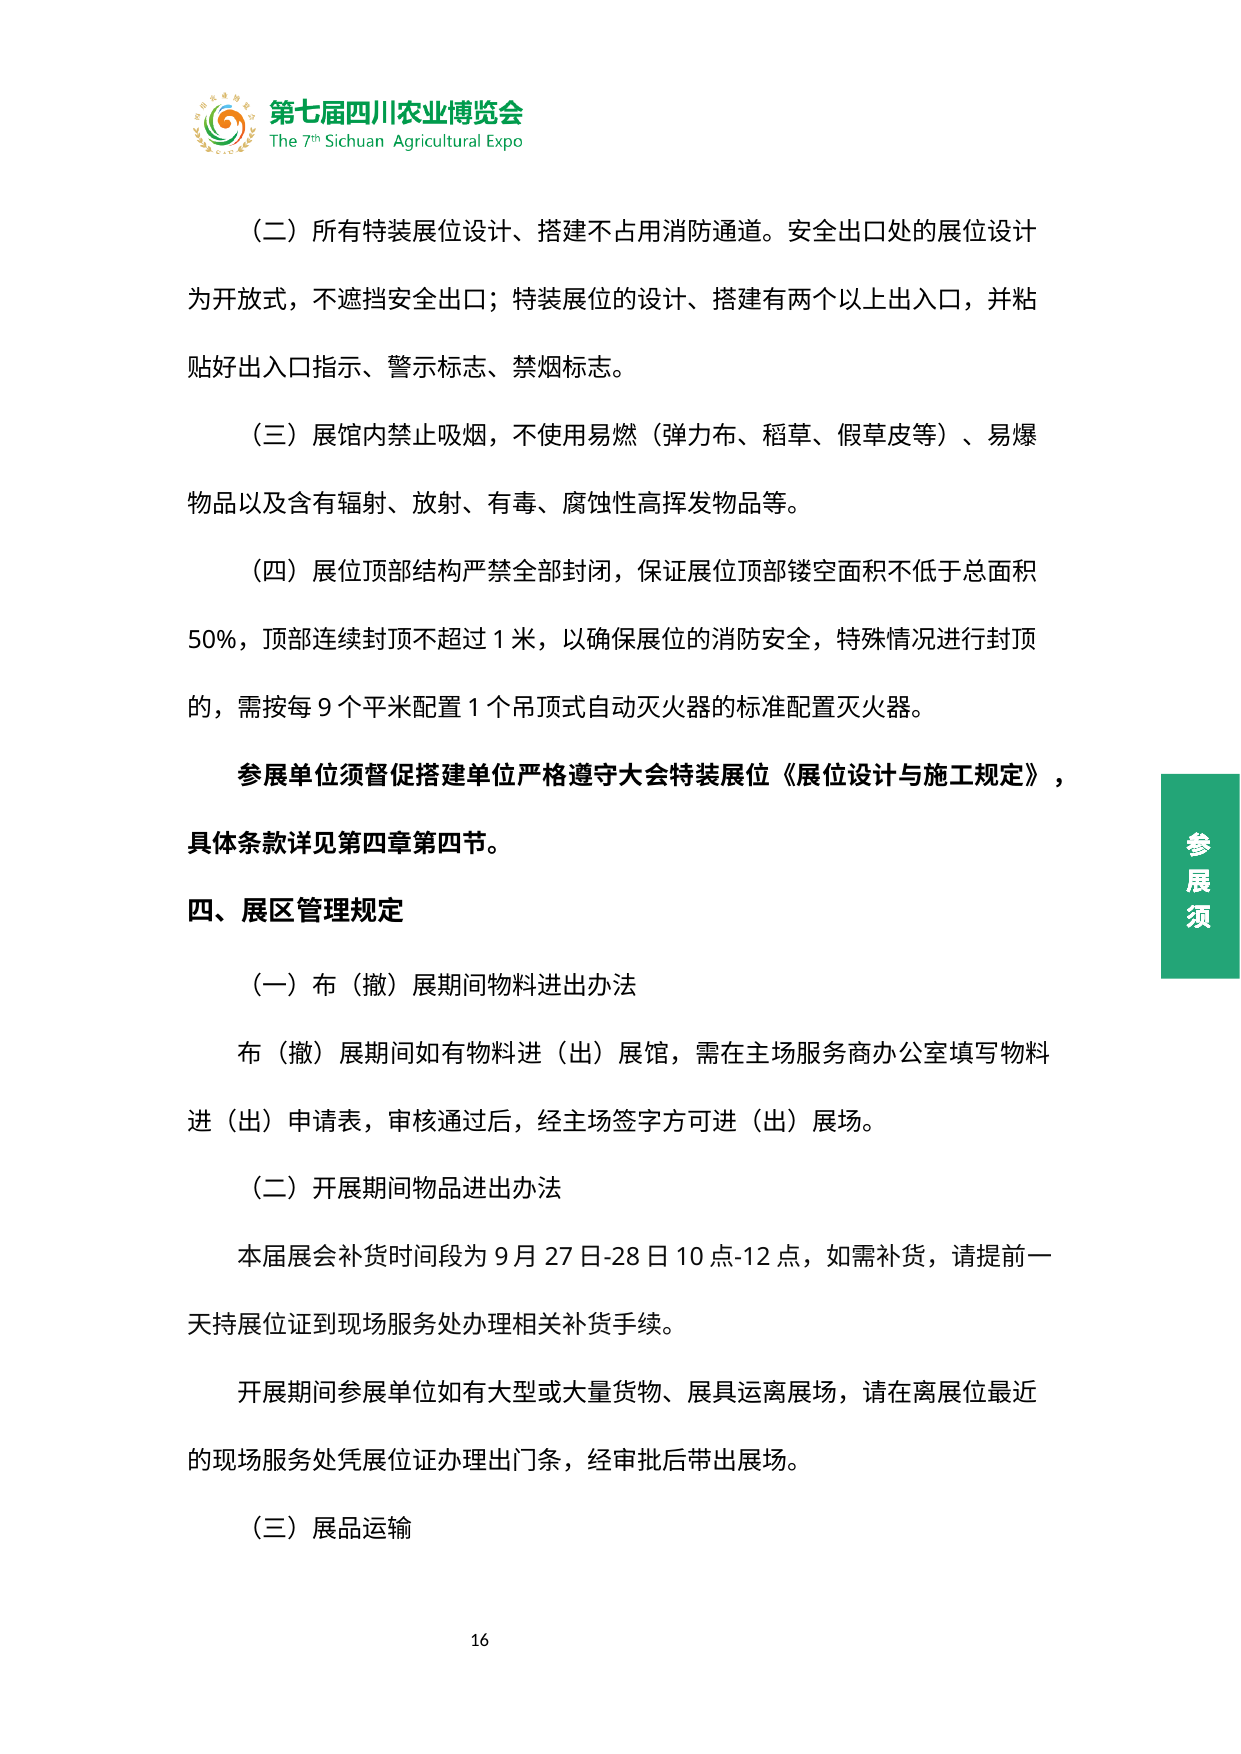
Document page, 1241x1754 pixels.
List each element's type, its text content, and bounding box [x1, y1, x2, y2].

text 布（撤）展期间如有物料进（出）展馆，需在主场服务商办公室填写物料进（出）申请表，审核通过后，经主场签字方可进（出）展场。 [187, 1017, 1053, 1153]
picture [193, 92, 533, 154]
text 开展期间参展单位如有大型或大量货物、展具运离展场，请在离展位最近的现场服务处凭展位证办理出门条，经审批后带出展场。 [187, 1357, 1053, 1493]
text 参展单位须督促搭建单位严格遵守大会特装展位《展位设计与施工规定》，具体条款详见第四章第四节。 [187, 739, 1053, 875]
text （二）所有特装展位设计、搭建不占用消防通道。安全出口处的展位设计为开放式，不遮挡安全出口；特装展位的设计、搭建有两个以上出入口，并粘贴好出入口指示、警示标志、禁烟标志。 [187, 196, 1053, 400]
text （四）展位顶部结构严禁全部封闭，保证展位顶部镂空面积不低于总面积50%，顶部连续封顶不超过1米，以确保展位的消防安全，特殊情况进行封顶的，需按每9个平米配置1个吊顶式自动灭火器的标准配置灭火器。 [187, 536, 1053, 739]
text （二）开展期间物品进出办法 [187, 1153, 1053, 1221]
text （三）展馆内禁止吸烟，不使用易燃（弹力布、稻草、假草皮等）、易爆物品以及含有辐射、放射、有毒、腐蚀性高挥发物品等。 [187, 400, 1053, 536]
text （三）展品运输 [187, 1493, 1053, 1561]
text 本届展会补货时间段为9月 27日-28日10点-12点，如需补货，请提前一天持展位证到现场服务处办理相关补货手续。 [187, 1221, 1053, 1357]
subtitle 四、展区管理规定 [187, 875, 1053, 943]
text （一）布（撤）展期间物料进出办法 [187, 949, 1053, 1017]
